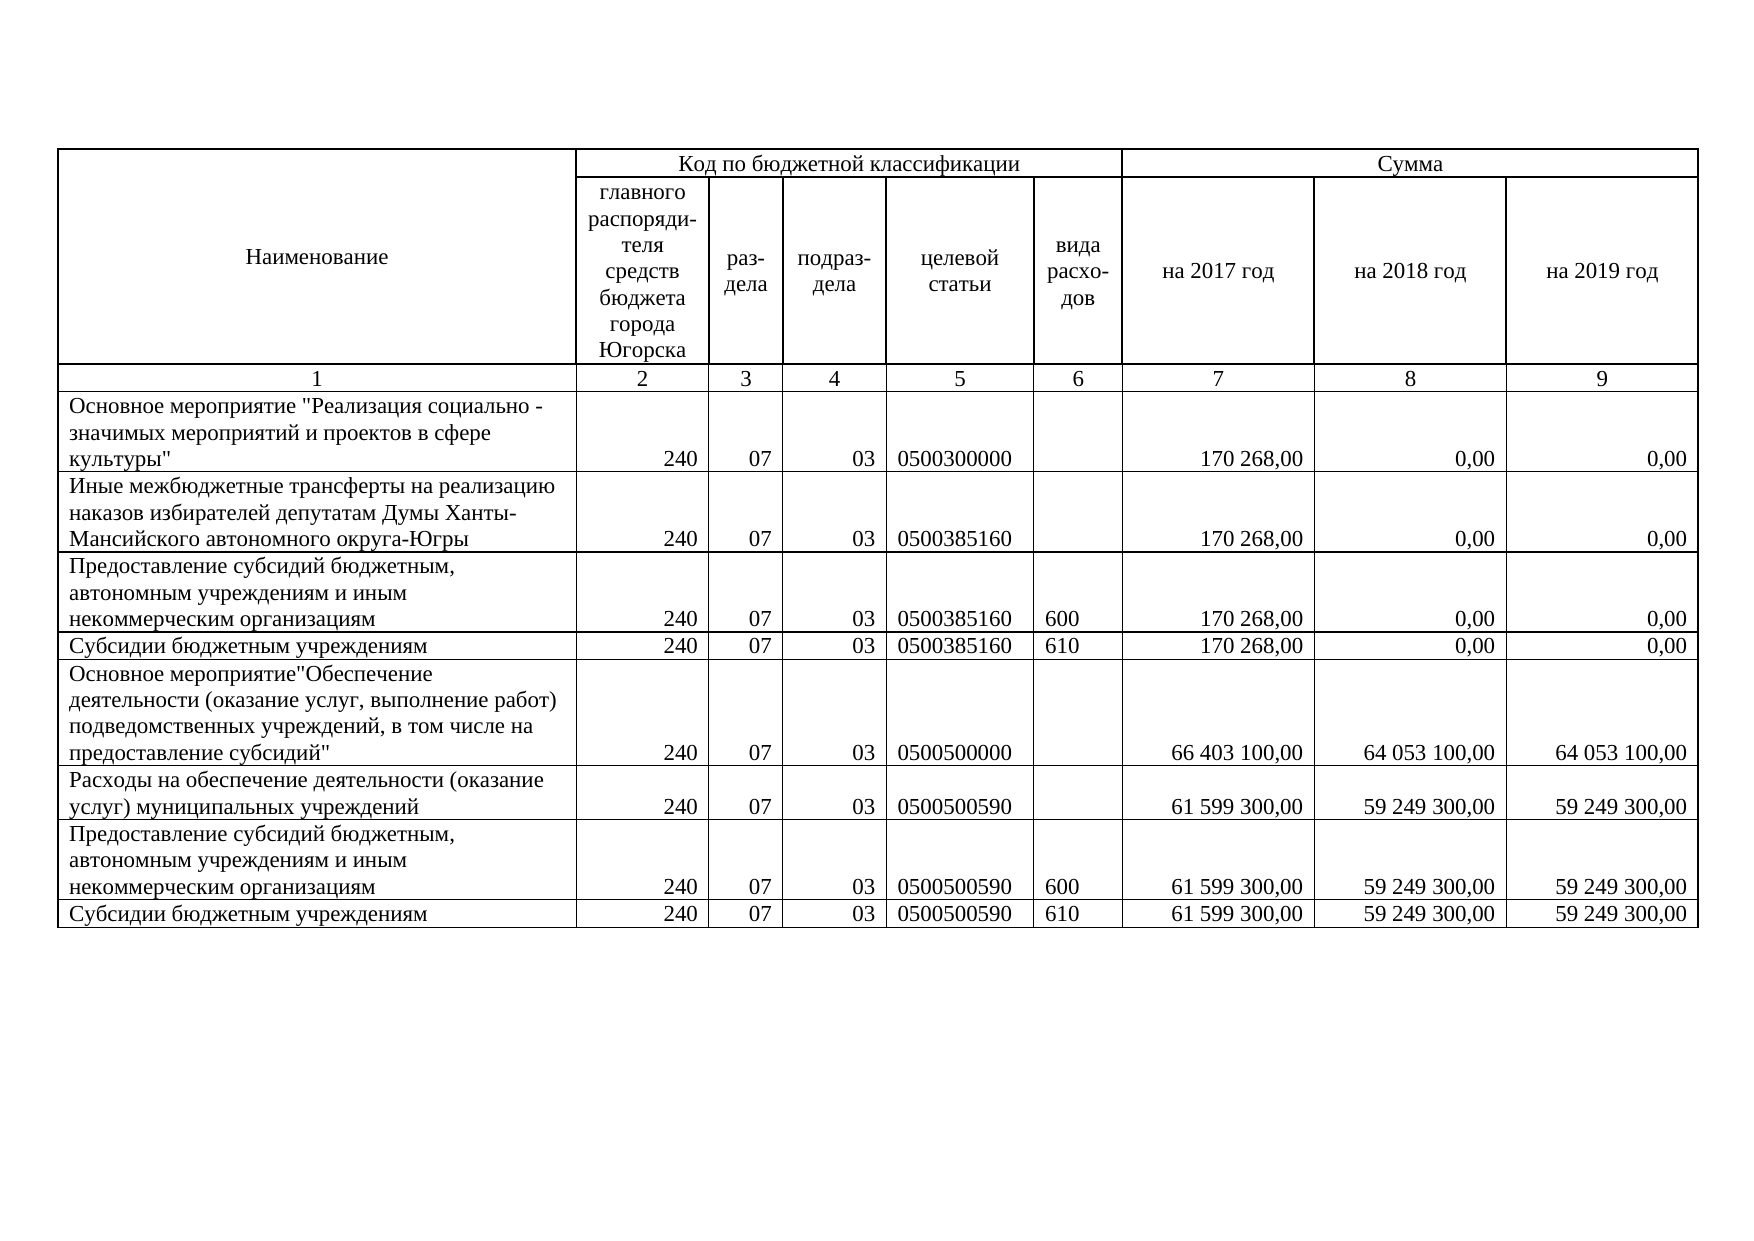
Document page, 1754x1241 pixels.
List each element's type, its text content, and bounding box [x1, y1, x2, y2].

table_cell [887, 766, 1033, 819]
table_cell на 2018 год [1315, 178, 1505, 363]
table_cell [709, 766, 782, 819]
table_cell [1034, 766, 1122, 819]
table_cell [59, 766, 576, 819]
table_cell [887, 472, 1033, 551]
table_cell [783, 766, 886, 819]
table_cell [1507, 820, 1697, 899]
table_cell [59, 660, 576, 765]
table_cell 9 [1507, 365, 1697, 391]
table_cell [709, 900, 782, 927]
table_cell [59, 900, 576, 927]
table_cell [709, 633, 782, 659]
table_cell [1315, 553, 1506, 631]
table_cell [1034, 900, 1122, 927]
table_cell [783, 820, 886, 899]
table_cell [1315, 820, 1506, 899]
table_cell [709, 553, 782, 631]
table_cell главного распоряди-теля средств бюджета города Югорска [577, 178, 708, 363]
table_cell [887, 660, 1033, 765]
table_cell на 2019 год [1507, 178, 1697, 363]
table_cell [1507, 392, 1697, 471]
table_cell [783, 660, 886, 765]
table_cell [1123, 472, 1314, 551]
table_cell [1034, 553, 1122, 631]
table_cell 4 [783, 365, 886, 391]
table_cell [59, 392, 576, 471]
table_cell подраз-дела [784, 178, 885, 363]
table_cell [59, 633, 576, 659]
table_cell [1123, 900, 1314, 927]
table_cell 5 [887, 365, 1033, 391]
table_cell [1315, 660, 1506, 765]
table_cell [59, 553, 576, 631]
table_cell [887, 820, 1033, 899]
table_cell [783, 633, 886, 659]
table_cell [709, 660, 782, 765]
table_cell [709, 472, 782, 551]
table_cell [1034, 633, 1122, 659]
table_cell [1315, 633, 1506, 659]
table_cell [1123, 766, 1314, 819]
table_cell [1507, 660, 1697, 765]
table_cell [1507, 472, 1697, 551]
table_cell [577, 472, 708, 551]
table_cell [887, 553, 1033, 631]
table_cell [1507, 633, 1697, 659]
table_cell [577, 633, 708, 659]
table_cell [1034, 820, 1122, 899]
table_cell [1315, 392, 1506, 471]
table_cell 3 [709, 365, 782, 391]
table_cell 2 [577, 365, 708, 391]
table_header Наименование [59, 150, 575, 363]
table_cell раз-дела [710, 178, 782, 363]
table_cell 7 [1123, 365, 1314, 391]
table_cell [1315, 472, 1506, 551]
table_cell вида расхо-дов [1035, 178, 1121, 363]
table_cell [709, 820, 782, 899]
table_cell на 2017 год [1123, 178, 1313, 363]
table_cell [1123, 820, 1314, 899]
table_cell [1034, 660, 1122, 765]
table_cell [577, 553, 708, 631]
table_header Сумма [1123, 150, 1697, 176]
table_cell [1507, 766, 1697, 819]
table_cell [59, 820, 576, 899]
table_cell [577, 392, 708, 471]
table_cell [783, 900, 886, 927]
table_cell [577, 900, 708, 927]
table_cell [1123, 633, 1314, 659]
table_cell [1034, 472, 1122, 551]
table_cell 6 [1034, 365, 1122, 391]
table_cell целевой статьи [887, 178, 1033, 363]
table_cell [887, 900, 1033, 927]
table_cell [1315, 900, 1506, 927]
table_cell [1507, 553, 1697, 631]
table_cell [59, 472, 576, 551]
table_cell 1 [59, 365, 576, 391]
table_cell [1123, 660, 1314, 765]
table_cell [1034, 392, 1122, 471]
table_cell 8 [1315, 365, 1506, 391]
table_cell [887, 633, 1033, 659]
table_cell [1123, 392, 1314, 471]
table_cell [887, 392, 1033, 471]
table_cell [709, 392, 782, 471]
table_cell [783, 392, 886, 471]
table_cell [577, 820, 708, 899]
table_header Код по бюджетной классификации [577, 150, 1121, 176]
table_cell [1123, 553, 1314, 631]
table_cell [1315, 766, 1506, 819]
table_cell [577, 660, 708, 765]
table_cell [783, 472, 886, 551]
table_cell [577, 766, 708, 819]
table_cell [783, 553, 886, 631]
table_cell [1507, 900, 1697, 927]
